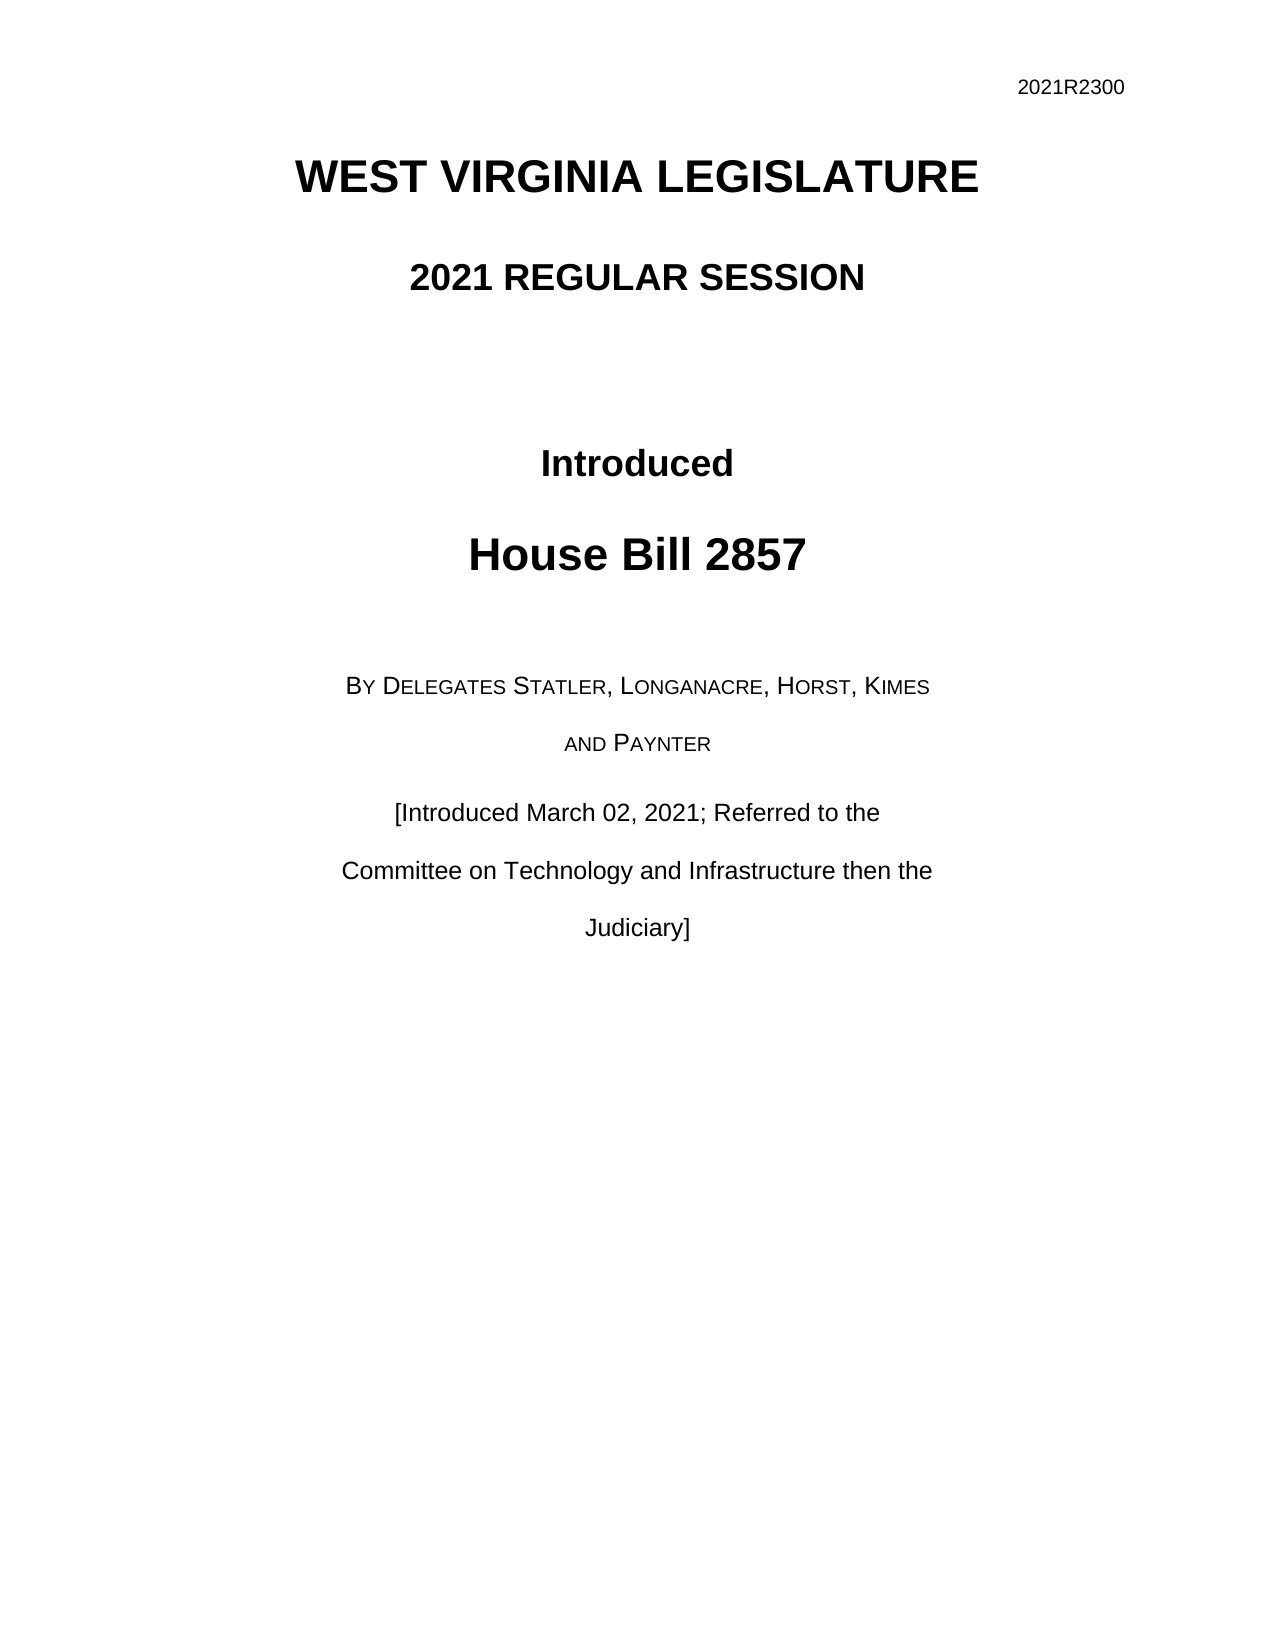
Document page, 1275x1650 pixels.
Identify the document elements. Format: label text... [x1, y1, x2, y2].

text [] [337, 798, 937, 942]
text Bill [150, 528, 1125, 581]
title WEST virginia legislature [150, 150, 1125, 203]
text By [337, 671, 937, 757]
title 2021 regular session [150, 255, 1125, 298]
